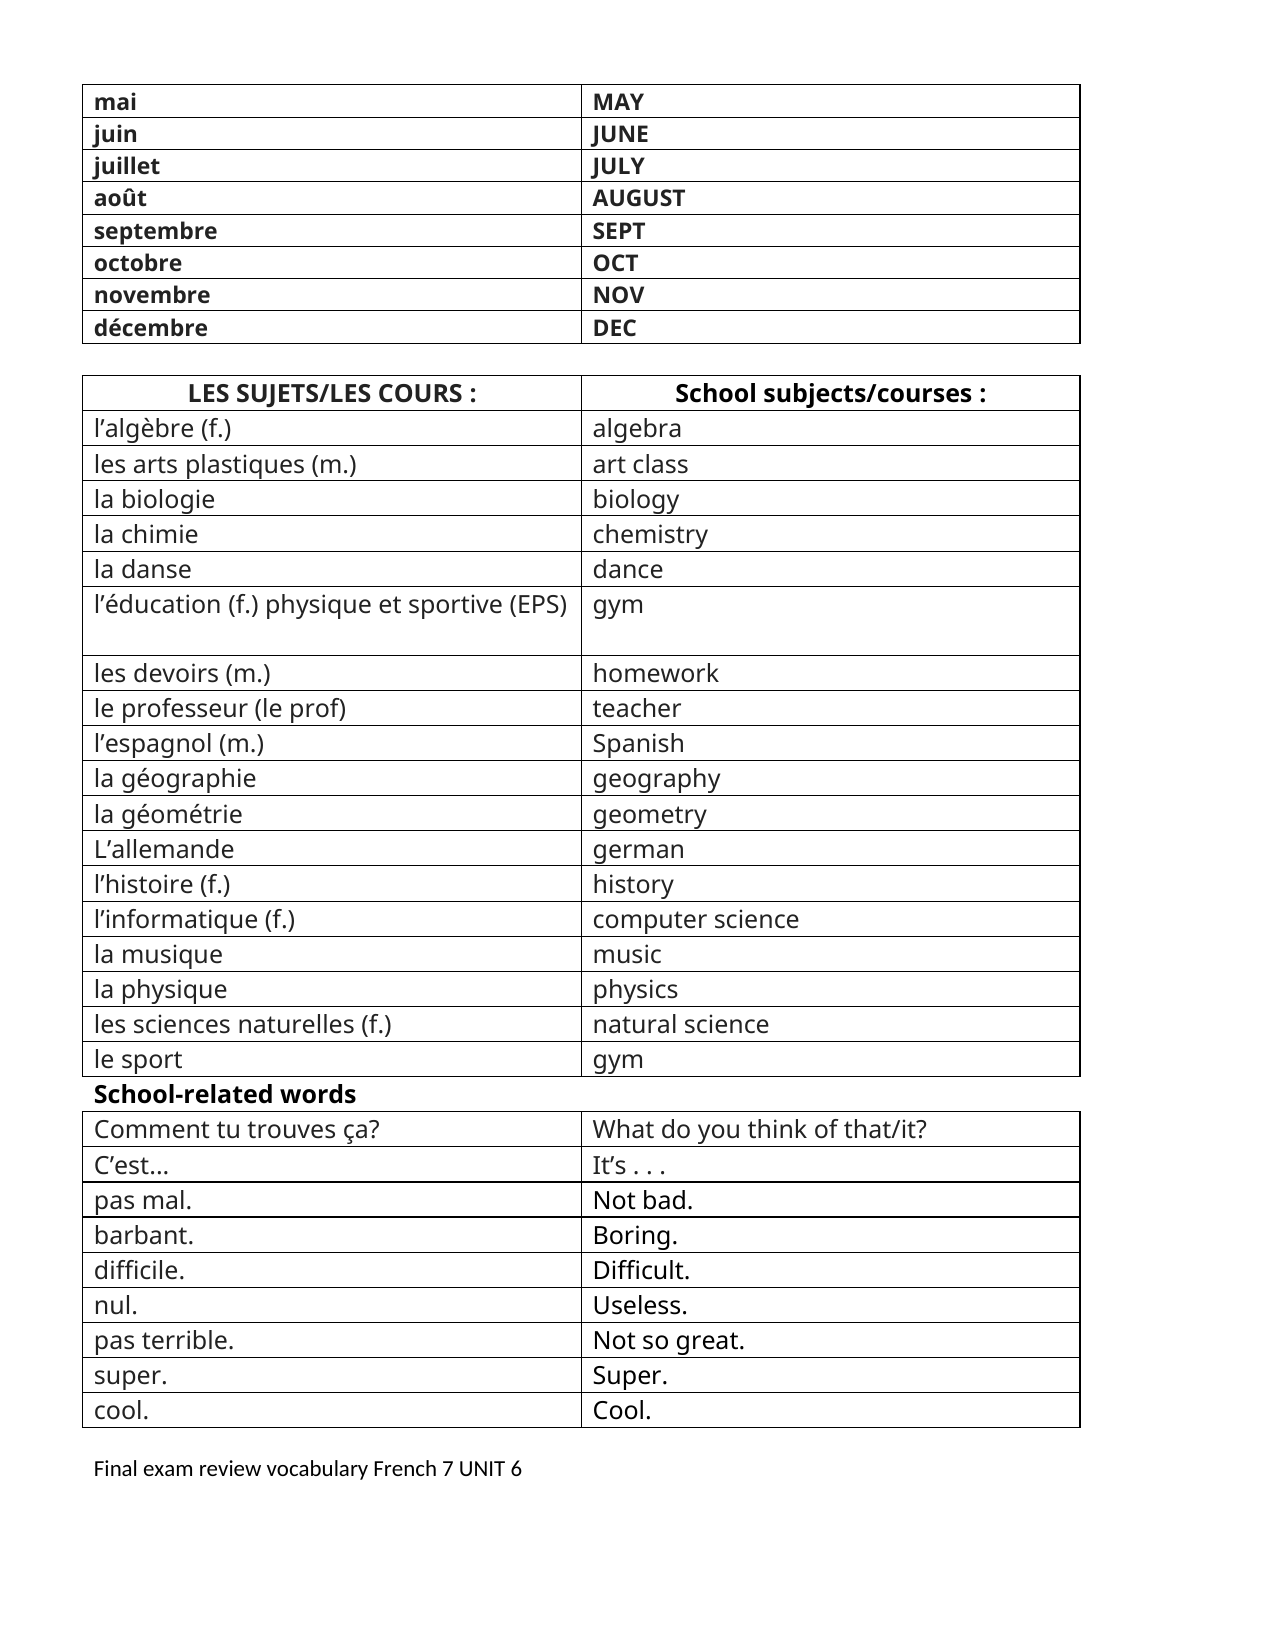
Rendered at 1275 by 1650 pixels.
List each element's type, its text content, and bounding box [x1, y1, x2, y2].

table_cell juin [83, 118, 581, 149]
table_cell DEC [582, 311, 1079, 343]
table_cell Useless. [582, 1288, 1079, 1322]
table_cell MAY [582, 85, 1079, 117]
table_cell les sciences naturelles (f.) [83, 1007, 581, 1041]
table_cell juillet [83, 150, 581, 181]
table_cell Not so great. [582, 1323, 1079, 1357]
table_cell geography [582, 761, 1079, 795]
table_cell l’algèbre (f.) [83, 411, 581, 445]
table_cell biology [582, 481, 1079, 515]
table_cell Cool. [582, 1393, 1079, 1427]
table_cell août [83, 182, 581, 213]
table_cell algebra [582, 411, 1079, 445]
table_cell octobre [83, 247, 581, 278]
table_cell les devoirs (m.) [83, 656, 581, 690]
table_cell music [582, 937, 1079, 971]
table_cell la danse [83, 552, 581, 586]
table_cell cool. [83, 1393, 581, 1427]
table_cell OCT [582, 247, 1079, 278]
table_cell Boring. [582, 1218, 1079, 1252]
table_cell L’allemande [83, 831, 581, 865]
table_cell JUNE [582, 118, 1079, 149]
table_cell pas terrible. [83, 1323, 581, 1357]
table_header Comment tu trouves ça? [83, 1112, 581, 1146]
table_cell les arts plastiques (m.) [83, 446, 581, 480]
table_cell barbant. [83, 1218, 581, 1252]
table_cell l’espagnol (m.) [83, 726, 581, 760]
table_cell art class [582, 446, 1079, 480]
table_header School subjects/courses : [582, 376, 1079, 410]
table_cell la chimie [83, 516, 581, 551]
table_cell gym [582, 1042, 1079, 1076]
table_cell computer science [582, 902, 1079, 936]
table_cell le sport [83, 1042, 581, 1076]
table_cell l’éducation (f.) physique et sportive (EPS) [83, 587, 581, 655]
table_cell l’histoire (f.) [83, 866, 581, 901]
table_cell It’s . . . [582, 1147, 1079, 1181]
table_cell super. [83, 1358, 581, 1392]
table_cell chemistry [582, 516, 1079, 551]
table_cell l’informatique (f.) [83, 902, 581, 936]
table_cell geometry [582, 796, 1079, 830]
table_cell Super. [582, 1358, 1079, 1392]
table_cell teacher [582, 691, 1079, 725]
table_cell AUGUST [582, 182, 1079, 213]
table_cell natural science [582, 1007, 1079, 1041]
table_cell homework [582, 656, 1079, 690]
table_cell la physique [83, 972, 581, 1006]
table_cell la géographie [83, 761, 581, 795]
table_cell JULY [582, 150, 1079, 181]
text School-related words [94, 1077, 1181, 1111]
table_cell le professeur (le prof) [83, 691, 581, 725]
table_cell septembre [83, 215, 581, 246]
table_cell pas mal. [83, 1183, 581, 1216]
table_cell physics [582, 972, 1079, 1006]
table_cell décembre [83, 311, 581, 343]
table_cell la biologie [83, 481, 581, 515]
table_cell mai [83, 85, 581, 117]
table_cell difficile. [83, 1253, 581, 1287]
table_cell novembre [83, 279, 581, 310]
table_header What do you think of that/it? [582, 1112, 1079, 1146]
table_cell german [582, 831, 1079, 865]
table_cell Spanish [582, 726, 1079, 760]
table_cell C’est... [83, 1147, 581, 1181]
table_cell la musique [83, 937, 581, 971]
table_cell dance [582, 552, 1079, 586]
table_cell history [582, 866, 1079, 901]
table_cell Difficult. [582, 1253, 1079, 1287]
table_cell nul. [83, 1288, 581, 1322]
table_cell gym [582, 587, 1079, 655]
table_header LES SUJETS/LES COURS : [83, 376, 581, 410]
table_cell NOV [582, 279, 1079, 310]
table_cell Not bad. [582, 1183, 1079, 1216]
table_cell SEPT [582, 215, 1079, 246]
table_cell la géométrie [83, 796, 581, 830]
